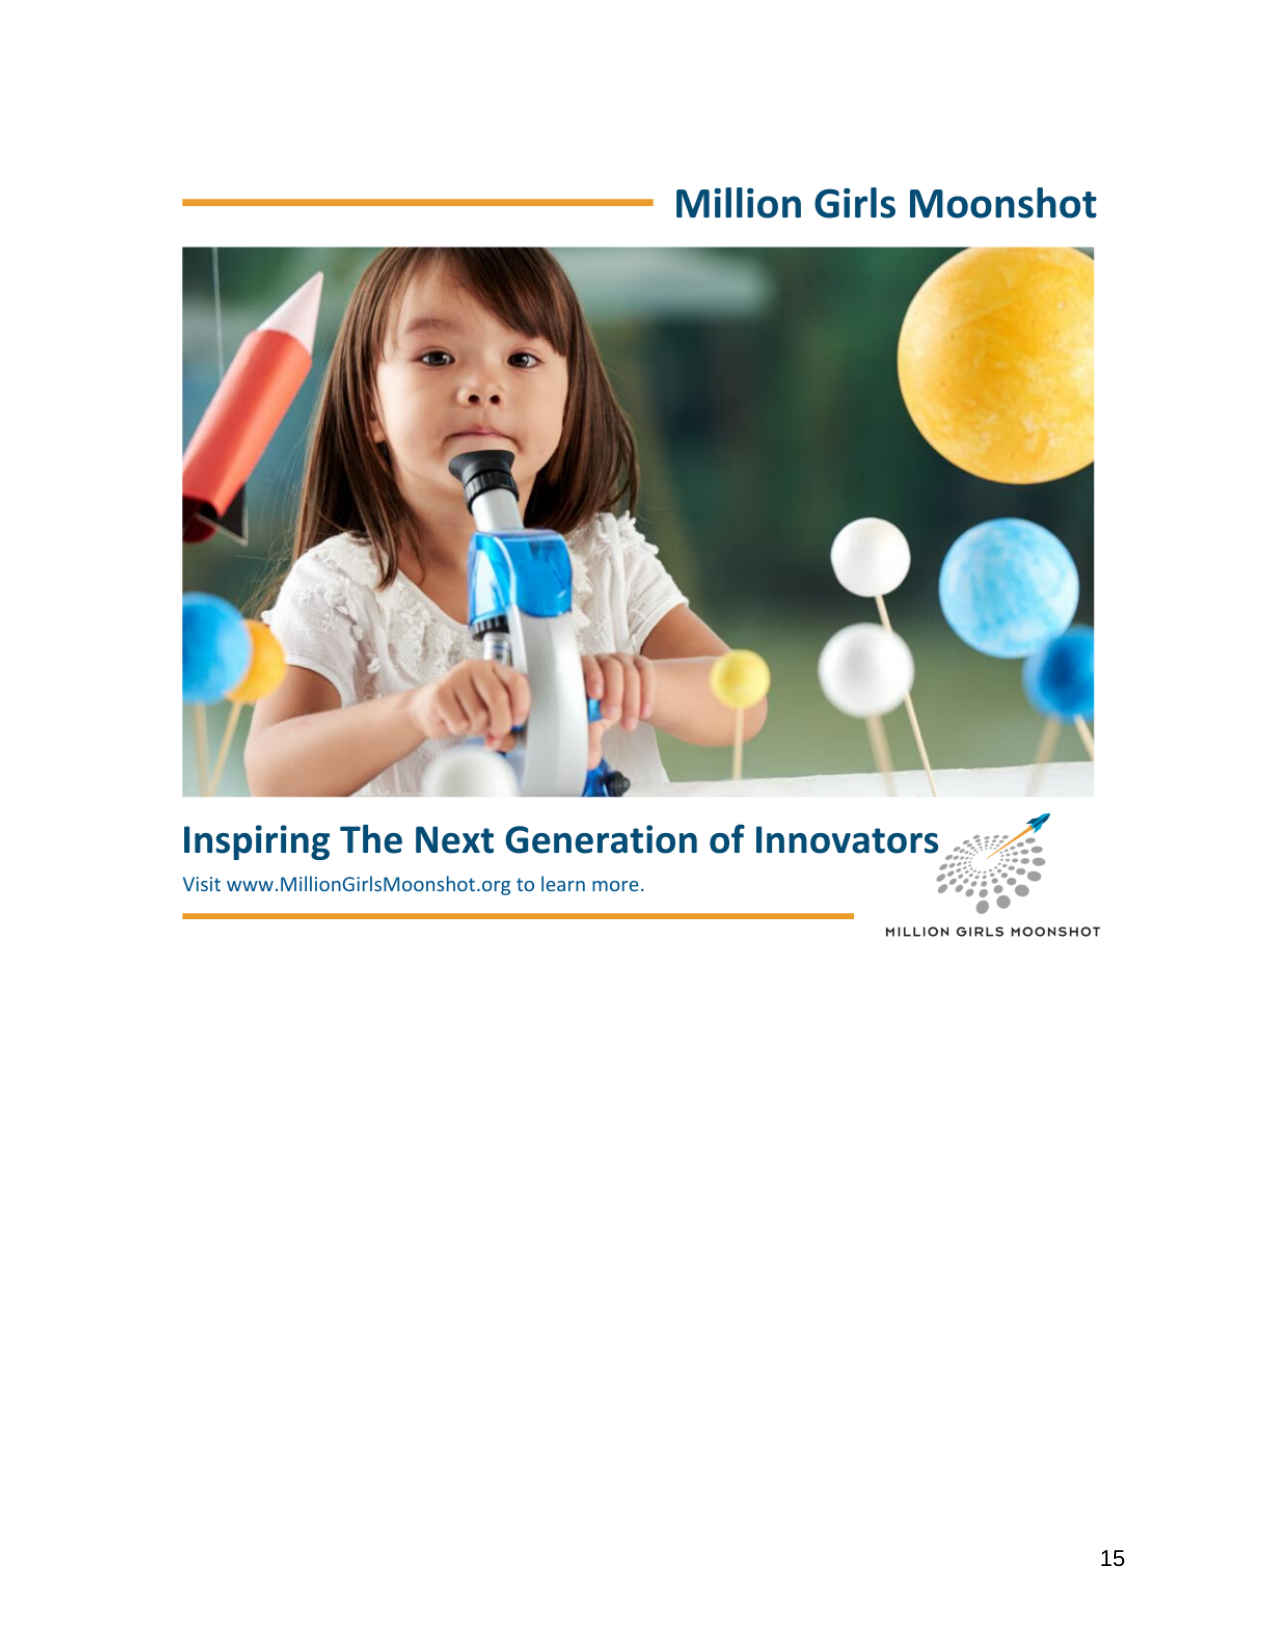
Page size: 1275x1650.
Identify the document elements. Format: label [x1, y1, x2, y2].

picture [150, 150, 1125, 967]
